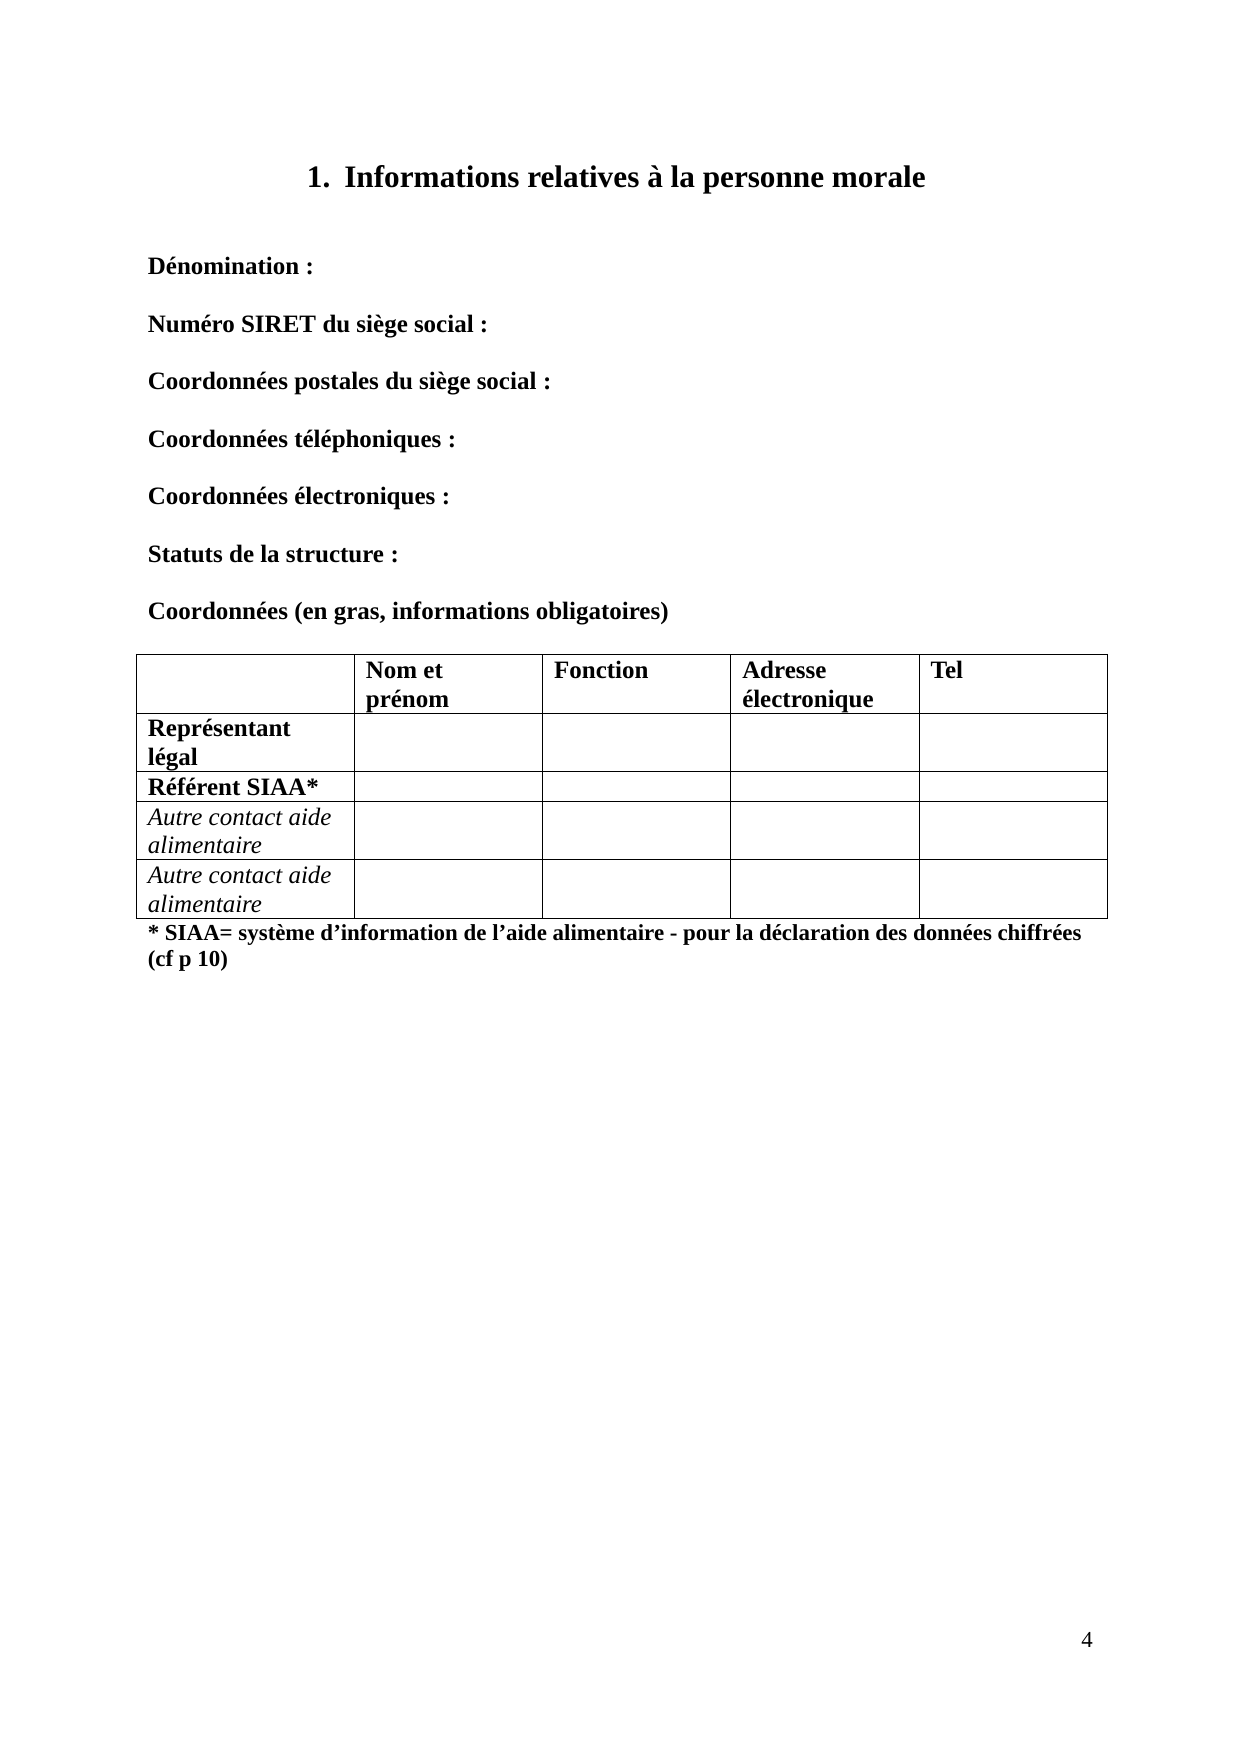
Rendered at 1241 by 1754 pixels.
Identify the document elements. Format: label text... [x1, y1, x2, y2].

table_header Fonction [543, 655, 730, 712]
table_cell [731, 802, 919, 859]
table_cell [355, 772, 542, 801]
table_cell [920, 772, 1107, 801]
table_cell [920, 860, 1107, 918]
table_cell [920, 714, 1107, 771]
table_cell [920, 802, 1107, 859]
table_cell [355, 860, 542, 918]
text Coordonnées téléphoniques : [148, 424, 1092, 453]
text * SIAA= système d’information de l’aide alimentaire - pour la déclaration des données chiffrées (cf p 10) [148, 919, 1092, 972]
table_cell [731, 714, 919, 771]
table_cell Représentant légal [137, 714, 354, 771]
table_cell Autre contact aide alimentaire [137, 802, 354, 859]
table_header [137, 655, 354, 712]
table_header Tel [920, 655, 1107, 712]
table_header Nom et prénom [355, 655, 542, 712]
text Coordonnées (en gras, informations obligatoires) [148, 596, 1092, 625]
text Dénomination : [148, 251, 1092, 280]
text Numéro SIRET du siège social : [148, 309, 1092, 338]
text Coordonnées postales du siège social : [148, 366, 1092, 395]
text Coordonnées électroniques : [148, 481, 1092, 510]
table_cell [355, 802, 542, 859]
text Statuts de la structure : [148, 539, 1092, 568]
table_cell [543, 714, 730, 771]
table_cell [543, 772, 730, 801]
subtitle Informations relatives à la personne morale [148, 158, 1092, 194]
table_cell Autre contact aide alimentaire [137, 860, 354, 918]
table_header Adresse électronique [731, 655, 919, 712]
table_cell [543, 860, 730, 918]
table_cell [731, 772, 919, 801]
table_cell [731, 860, 919, 918]
table_cell Référent SIAA* [137, 772, 354, 801]
table_cell [543, 802, 730, 859]
table_cell [355, 714, 542, 771]
